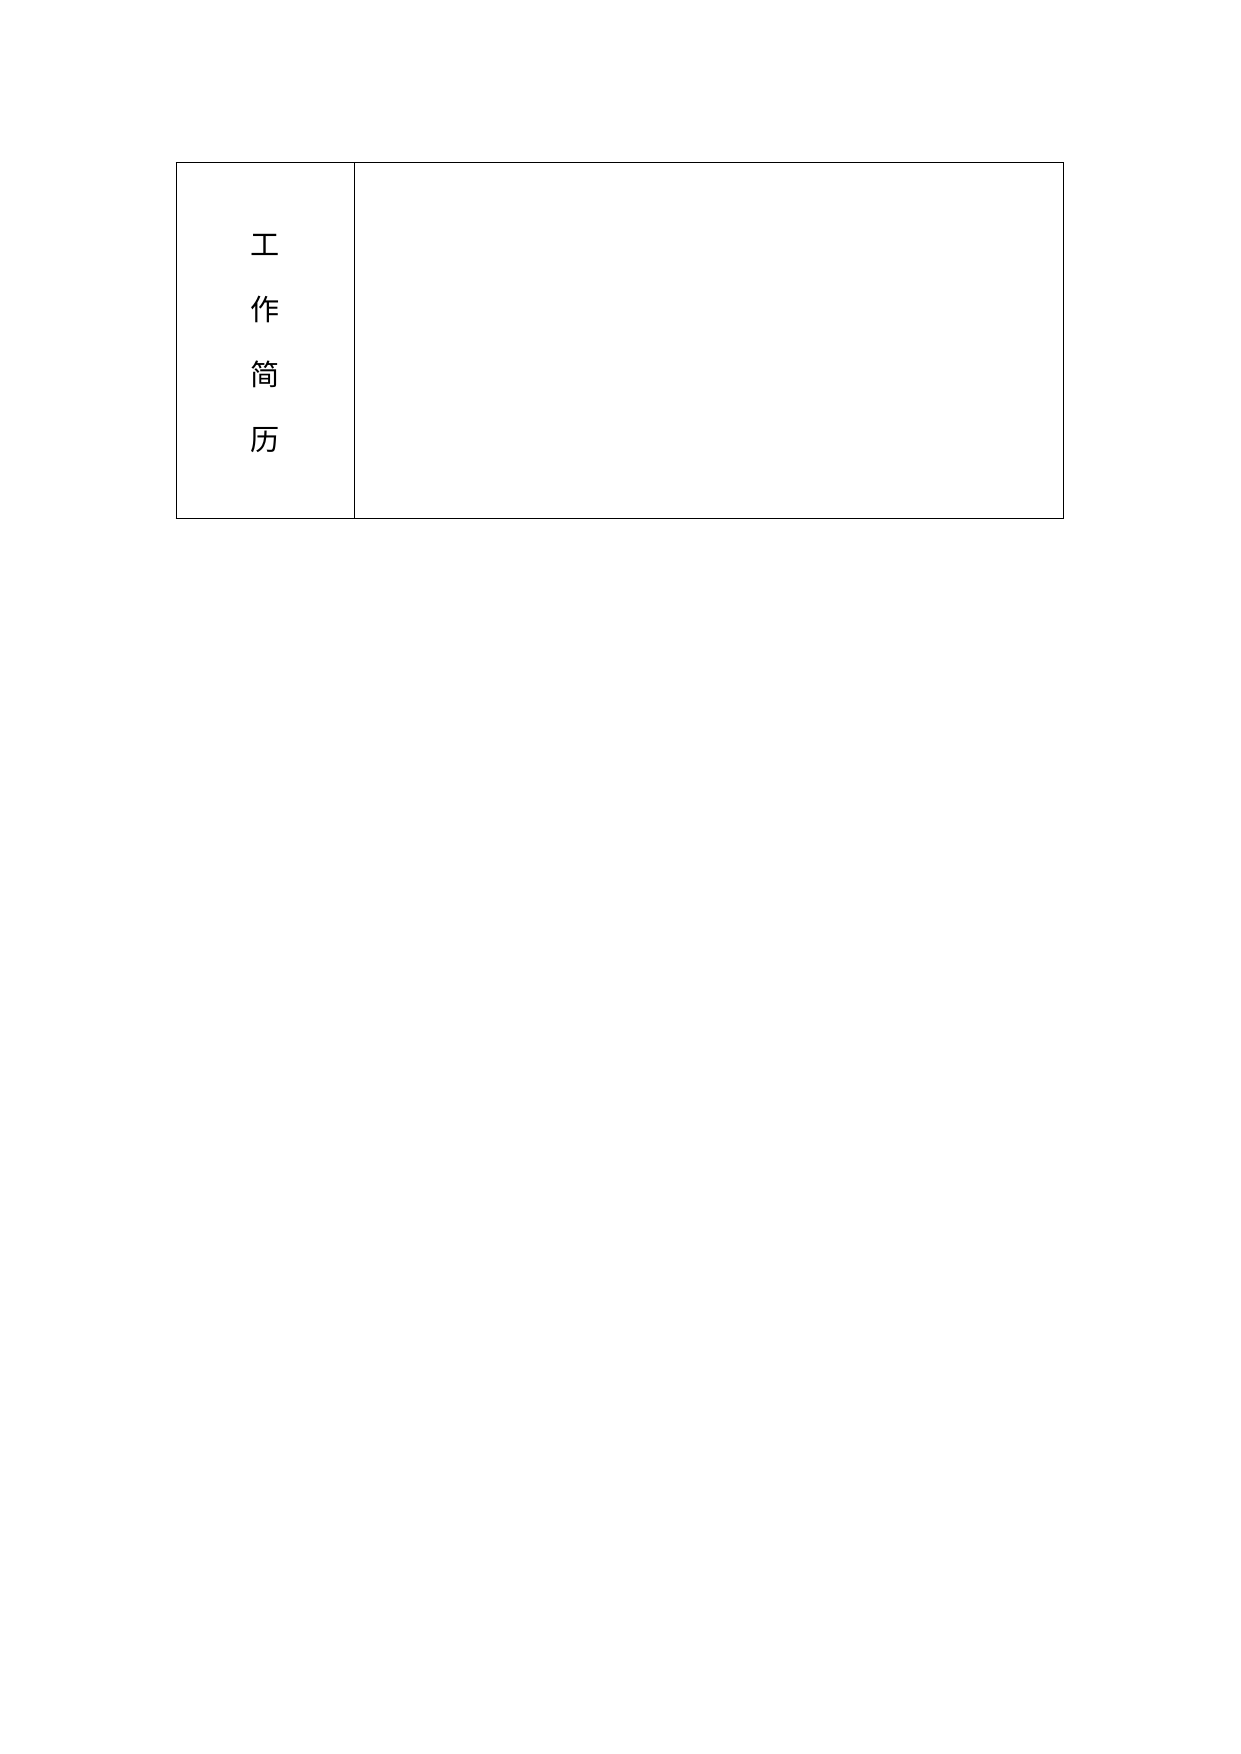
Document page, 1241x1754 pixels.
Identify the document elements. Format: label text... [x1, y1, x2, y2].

table_cell [355, 163, 1063, 518]
table_cell 工 作 简 历 [177, 163, 354, 518]
